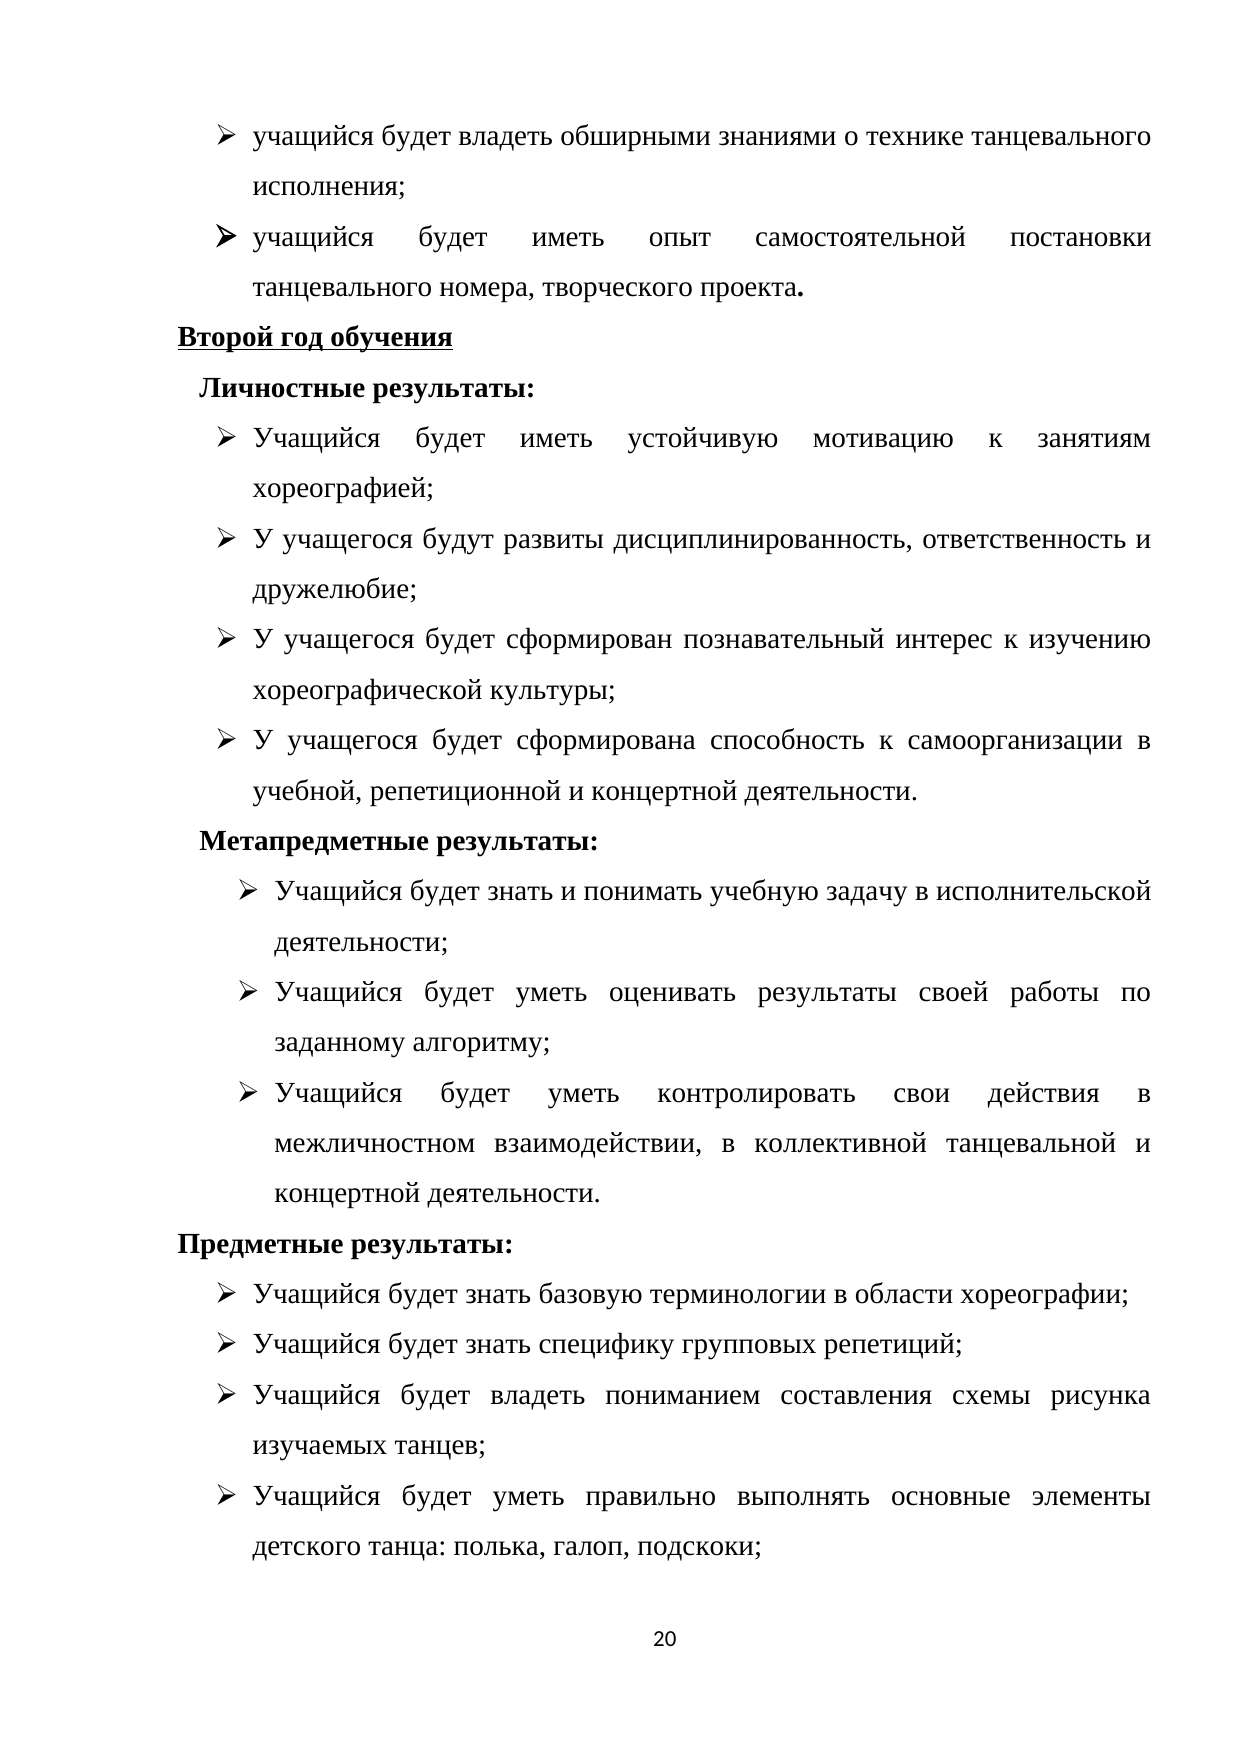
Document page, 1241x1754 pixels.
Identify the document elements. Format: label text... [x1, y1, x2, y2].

list У учащегося будут развиты дисциплинированность, ответственность и дружелюбие; [215, 521, 1152, 605]
text Личностные результаты: [177, 370, 1152, 403]
text Второй год обучения [177, 319, 1152, 353]
text Метапредметные результаты: [177, 823, 1152, 857]
list Учащийся будет иметь устойчивую мотивацию к занятиям хореографией; [215, 420, 1152, 504]
list Учащийся будет уметь контролировать свои действия в межличностном взаимодействии, в коллективной танцевальной и концертной деятельности. [237, 1075, 1152, 1209]
list Учащийся будет уметь правильно выполнять основные элементы детского танца: полька, галоп, подскоки; [215, 1478, 1152, 1562]
list Учащийся будет знать специфику групповых репетиций; [215, 1327, 1152, 1360]
list У учащегося будет сформирован познавательный интерес к изучению хореографической культуры; [215, 622, 1152, 706]
list Учащийся будет знать базовую терминологии в области хореографии; [215, 1276, 1152, 1310]
list учащийся будет иметь опыт самостоятельной постановки танцевального номера, творческого проекта. [215, 219, 1152, 303]
text Предметные результаты: [177, 1226, 1152, 1259]
list учащийся будет владеть обширными знаниями о технике танцевального исполнения; [215, 118, 1152, 202]
list Учащийся будет владеть пониманием составления схемы рисунка изучаемых танцев; [215, 1377, 1152, 1461]
list Учащийся будет уметь оценивать результаты своей работы по заданному алгоритму; [237, 974, 1152, 1058]
list Учащийся будет знать и понимать учебную задачу в исполнительской деятельности; [237, 873, 1152, 957]
list У учащегося будет сформирована способность к самоорганизации в учебной, репетиционной и концертной деятельности. [215, 722, 1152, 806]
